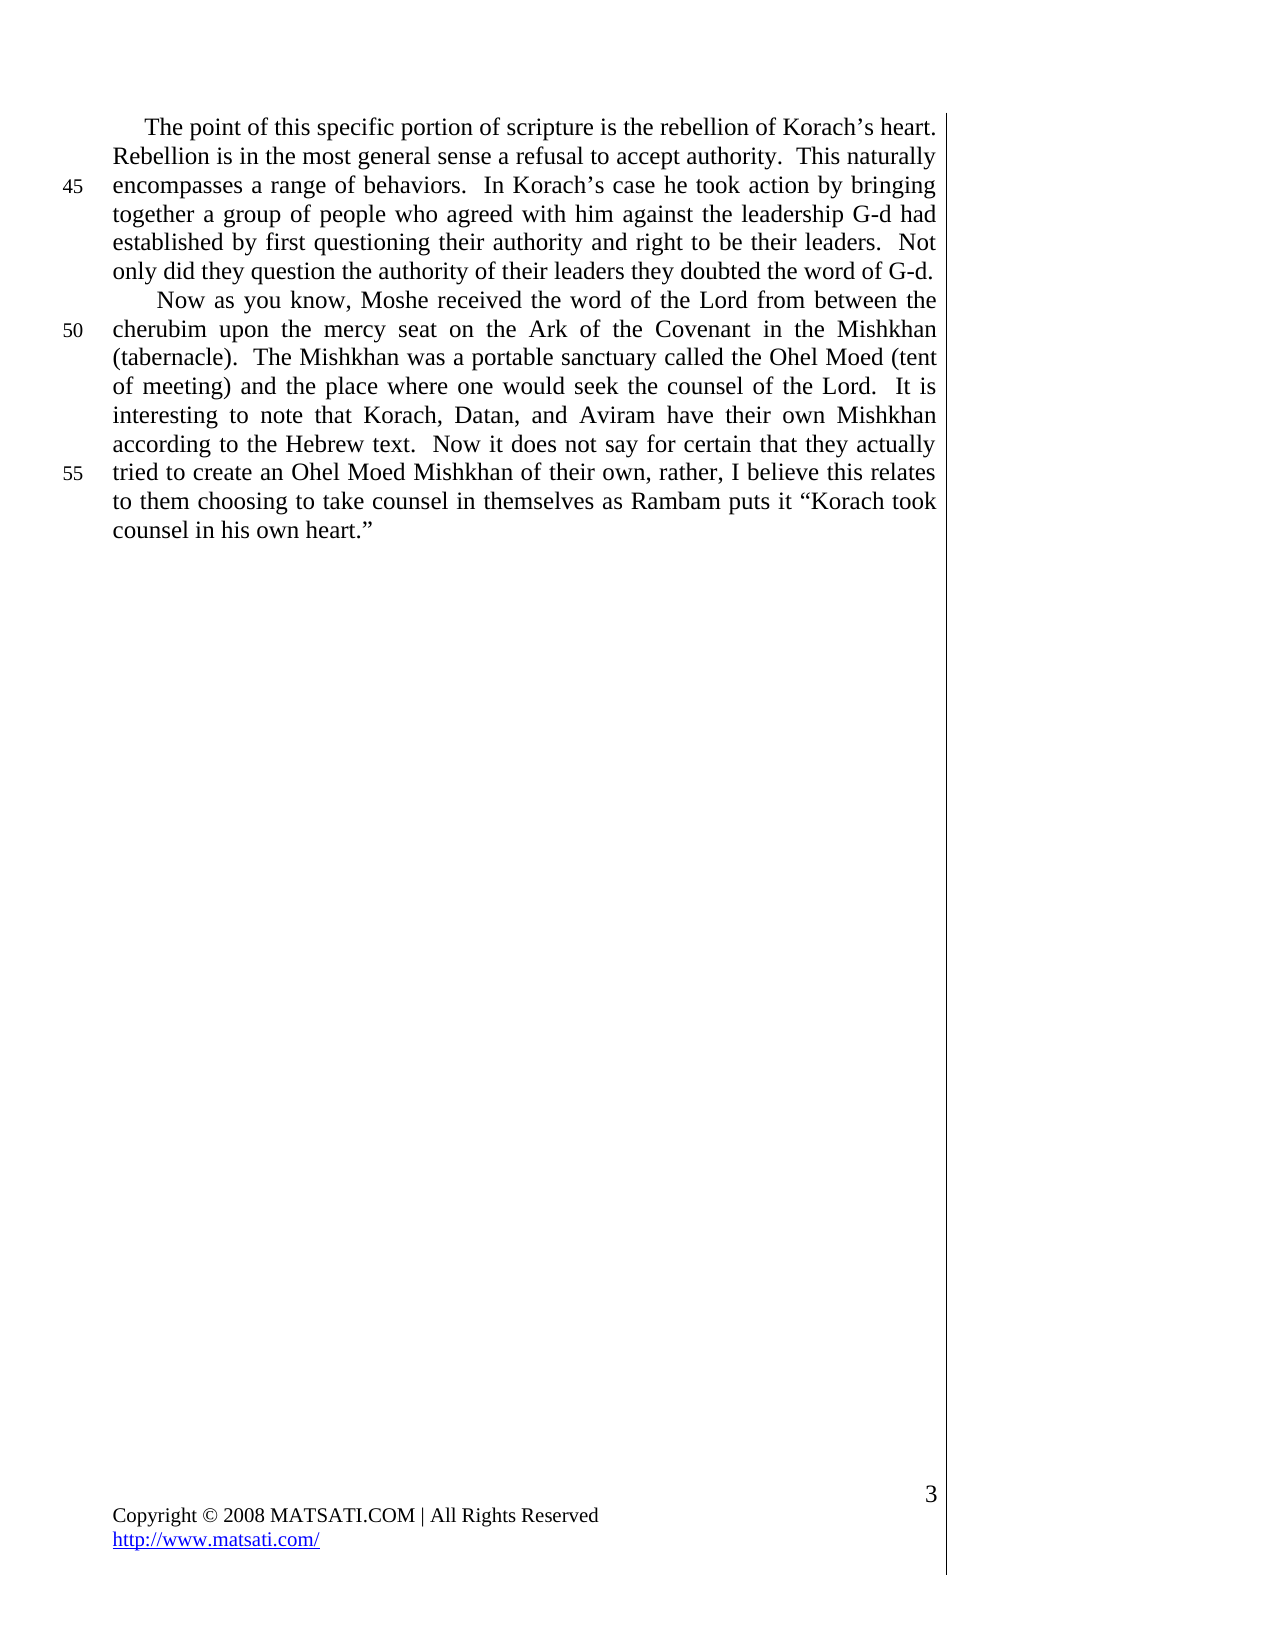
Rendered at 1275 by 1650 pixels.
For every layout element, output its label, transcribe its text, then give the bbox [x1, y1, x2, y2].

text Now as you know, Moshe received the word of the Lord from between the cherubim upon the mercy seat on the Ark of the Covenant in the Mishkhan (tabernacle). The Mishkhan was a portable sanctuary called the Ohel Moed (tent of meeting) and the place where one would seek the counsel of the Lord. It is interesting to note that Korach, Datan, and Aviram have their own Mishkhan according to the Hebrew text. Now it does not say for certain that they actually tried to create an Ohel Moed Mishkhan of their own, rather, I believe this relates to them choosing to take counsel in themselves as Rambam puts it “Korach took counsel in his own heart.” [112, 285, 937, 544]
text The point of this specific portion of scripture is the rebellion of Korach’s heart. Rebellion is in the most general sense a refusal to accept authority. This naturally encompasses a range of behaviors. In Korach’s case he took action by bringing together a group of people who agreed with him against the leadership G-d had established by first questioning their authority and right to be their leaders. Not only did they question the authority of their leaders they doubted the word of G-d. [112, 112, 937, 285]
